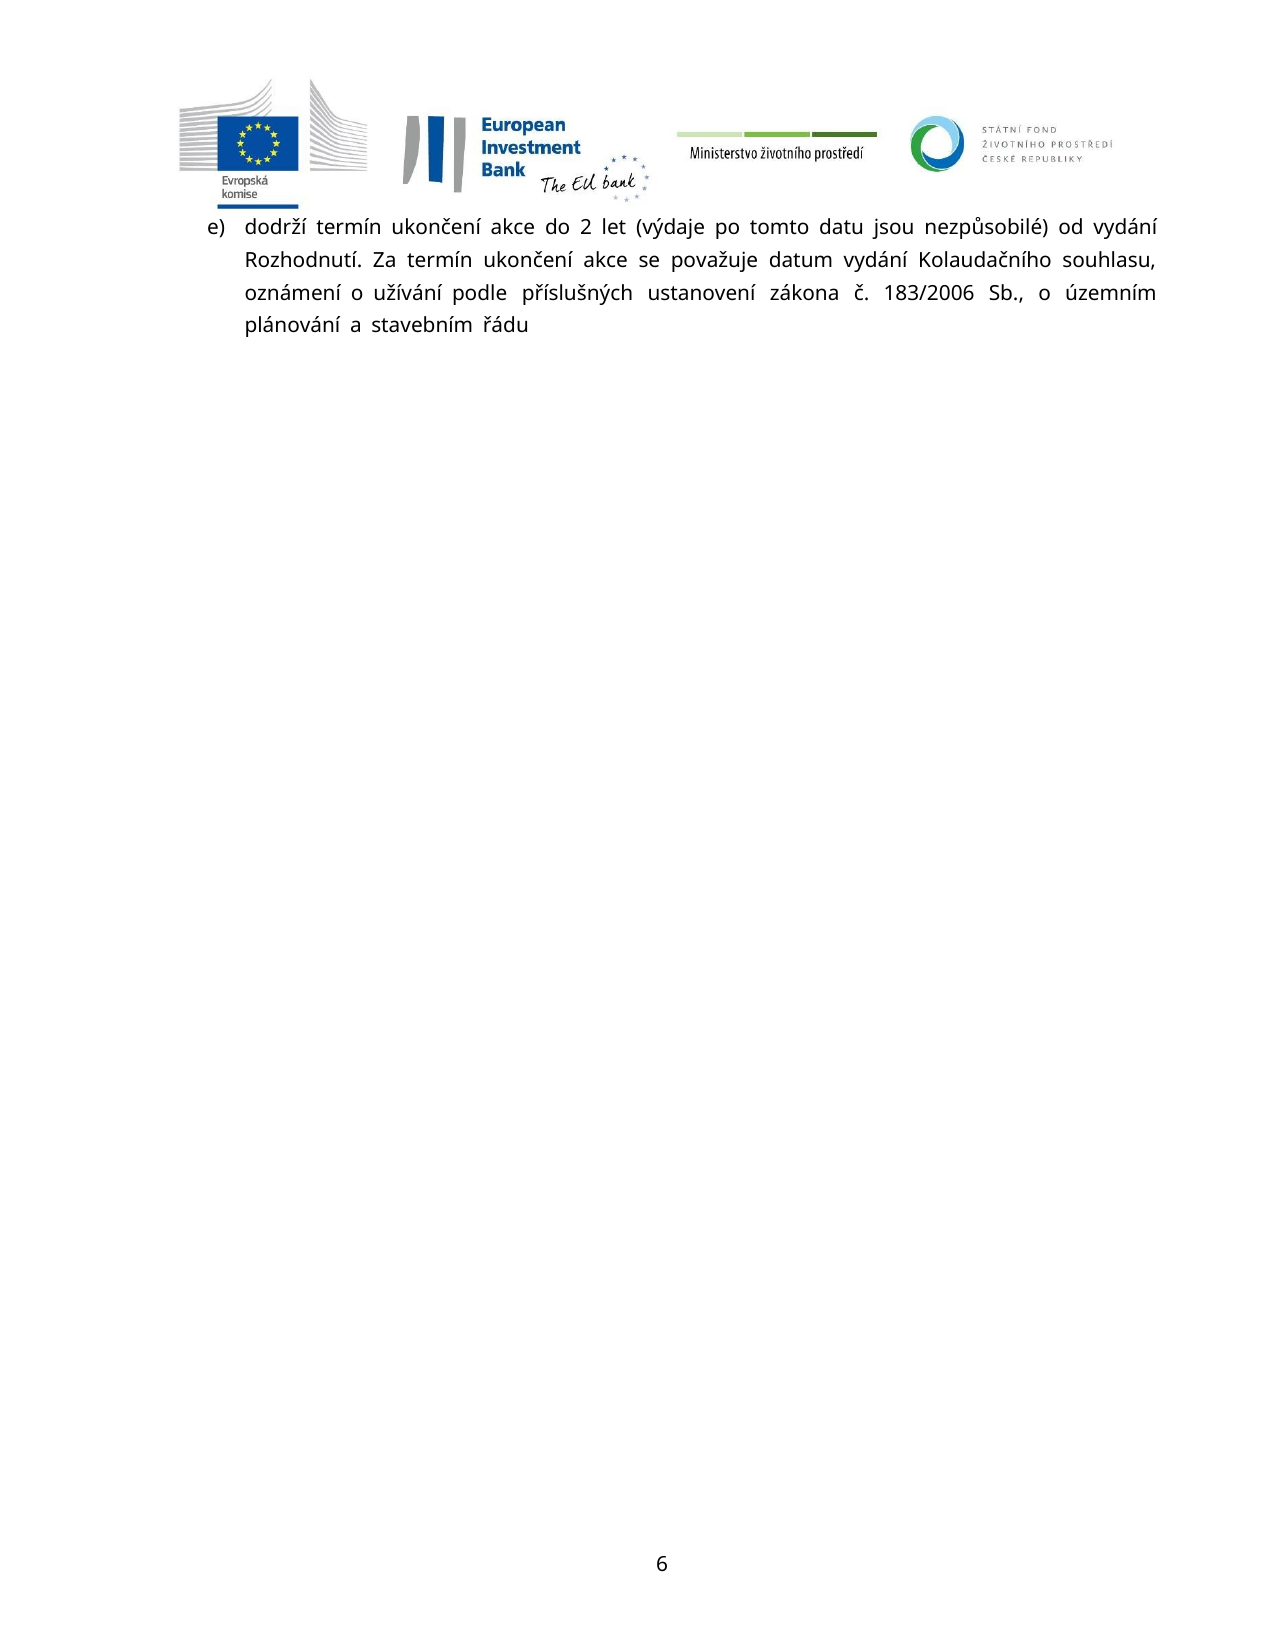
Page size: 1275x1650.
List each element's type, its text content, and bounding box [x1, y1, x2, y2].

list dodrží termín ukončení akce do 2 let (výdaje po tomto datu jsou nezpůsobilé) od vydání Rozhodnutí. Za termín ukončení akce se považuje datum vydání Kolaudačního souhlasu, oznámení o užívání podle příslušných ustanovení zákona č. 183/2006 Sb., o územním plánování a stavebním řádu [207, 212, 1157, 339]
picture [177, 73, 1115, 213]
